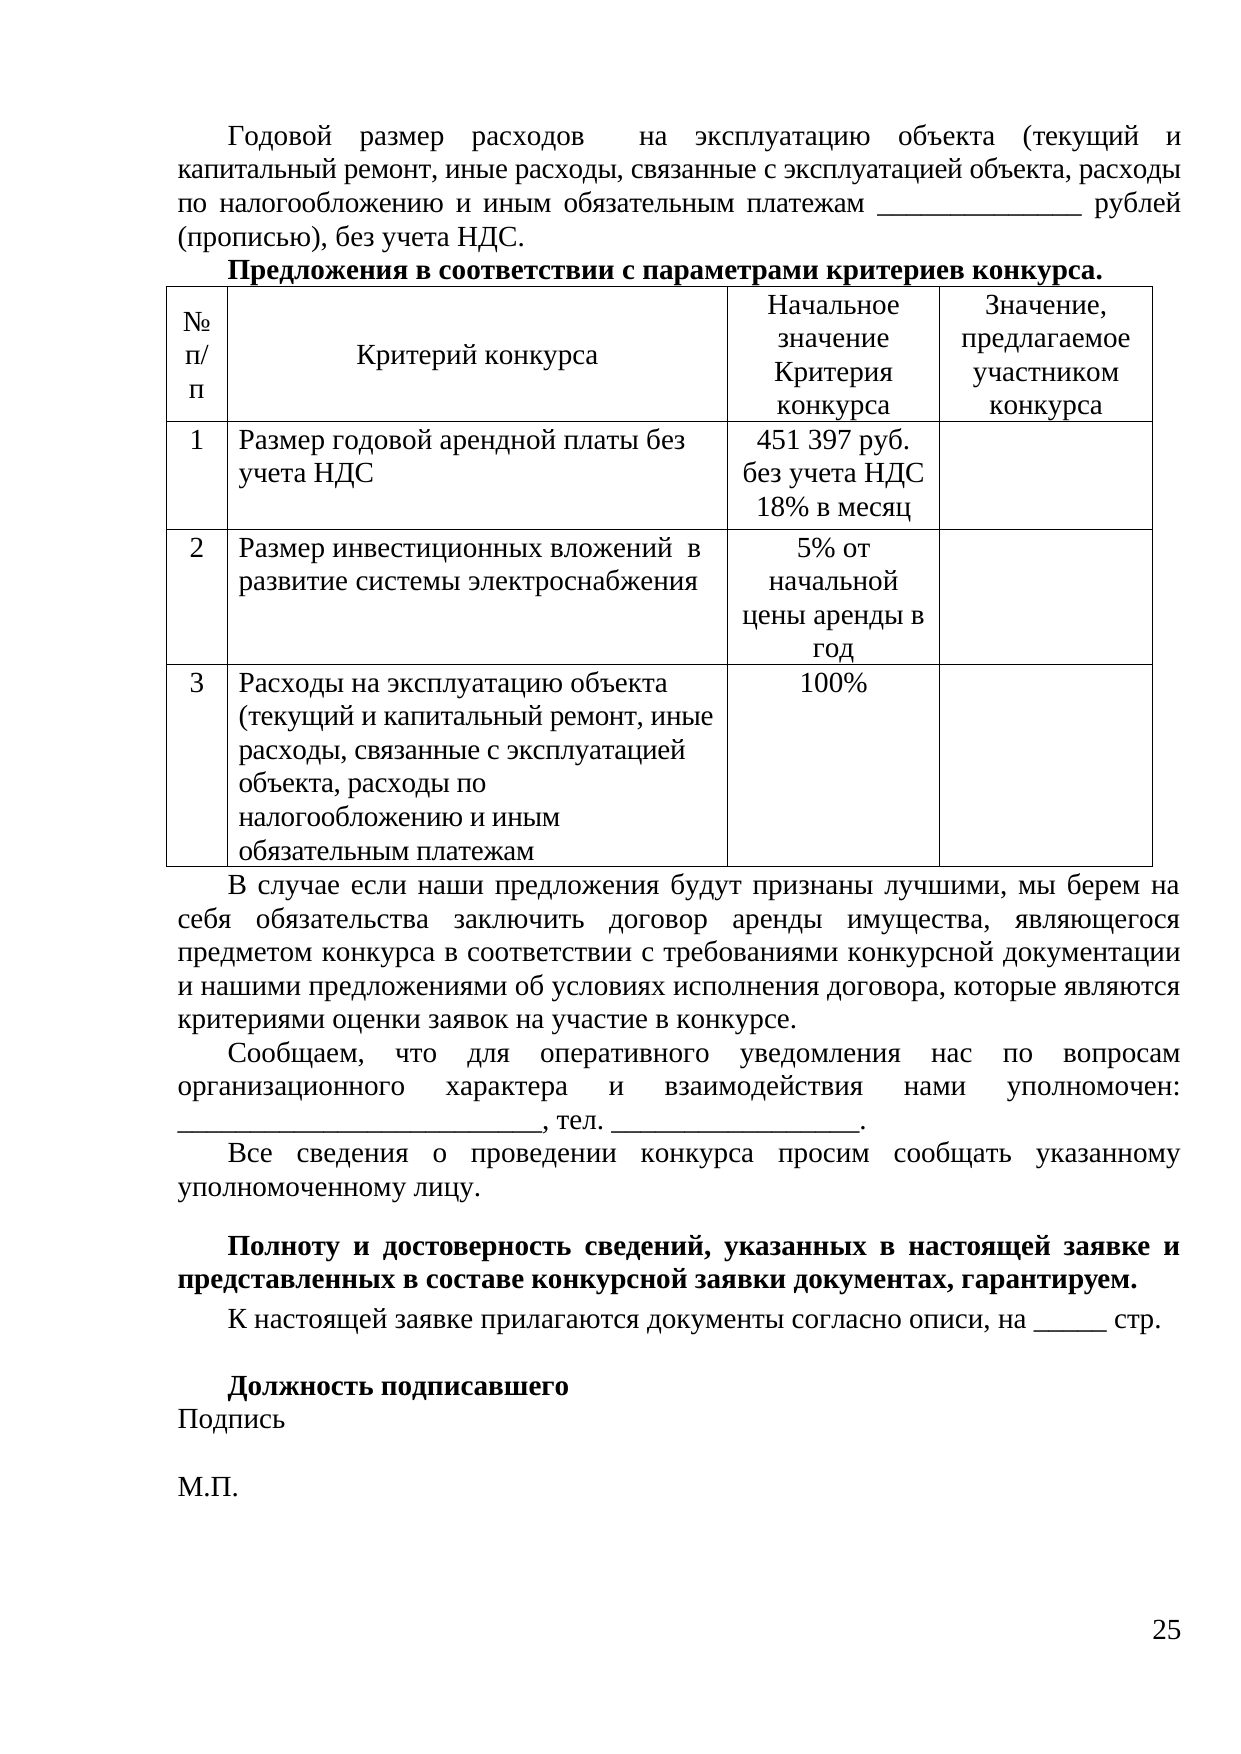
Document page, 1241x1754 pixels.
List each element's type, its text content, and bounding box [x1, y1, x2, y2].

table_header Критерий конкурса [228, 287, 727, 421]
table_cell [940, 422, 1152, 529]
table_cell [940, 530, 1152, 664]
text М.П. [177, 1469, 1181, 1502]
table_header № п/п [167, 287, 227, 421]
text Должность подписавшего Подпись [177, 1368, 1181, 1435]
table_cell 451 397 руб. без учета НДС 18% в месяц [728, 422, 939, 529]
table_cell 1 [167, 422, 227, 529]
table_cell [940, 665, 1152, 866]
text Предложения в соответствии с параметрами критериев конкурса. [177, 252, 1181, 286]
table_header Значение, предлагаемое участником конкурса [940, 287, 1152, 421]
table_cell 2 [167, 530, 227, 664]
table_header Начальное значение Критерия конкурса [728, 287, 939, 421]
table_cell 3 [167, 665, 227, 866]
table_cell Размер годовой арендной платы без учета НДС [228, 422, 727, 529]
table_cell Размер инвестиционных вложений в развитие системы электроснабжения [228, 530, 727, 664]
text Все сведения о проведении конкурса просим сообщать указанному уполномоченному лицу. [177, 1136, 1181, 1203]
table_cell Расходы на эксплуатацию объекта (текущий и капитальный ремонт, иные расходы, связанные с эксплуатацией объекта, расходы по налогообложению и иным обязательным платежам [228, 665, 727, 866]
text Годовой размер расходов на эксплуатацию объекта (текущий и капитальный ремонт, иные расходы, связанные с эксплуатацией объекта, расходы по налогообложению и иным обязательным платежам ______________ рублей (прописью), без учета НДС. [177, 118, 1181, 252]
text Сообщаем, что для оперативного уведомления нас по вопросам организационного характера и взаимодействия нами уполномочен: _________________________, тел. _________________. [177, 1035, 1181, 1136]
table_cell 5% от начальной цены аренды в год [728, 530, 939, 664]
text К настоящей заявке прилагаются документы согласно описи, на _____ стр. [177, 1301, 1181, 1334]
subtitle Полноту и достоверность сведений, указанных в настоящей заявке и представленных в составе конкурсной заявки документах, гарантируем. [177, 1228, 1181, 1295]
text В случае если наши предложения будут признаны лучшими, мы берем на себя обязательства заключить договор аренды имущества, являющегося предметом конкурса в соответствии с требованиями конкурсной документации и нашими предложениями об условиях исполнения договора, которые являются критериями оценки заявок на участие в конкурсе. [177, 867, 1181, 1035]
table_cell 100% [728, 665, 939, 866]
